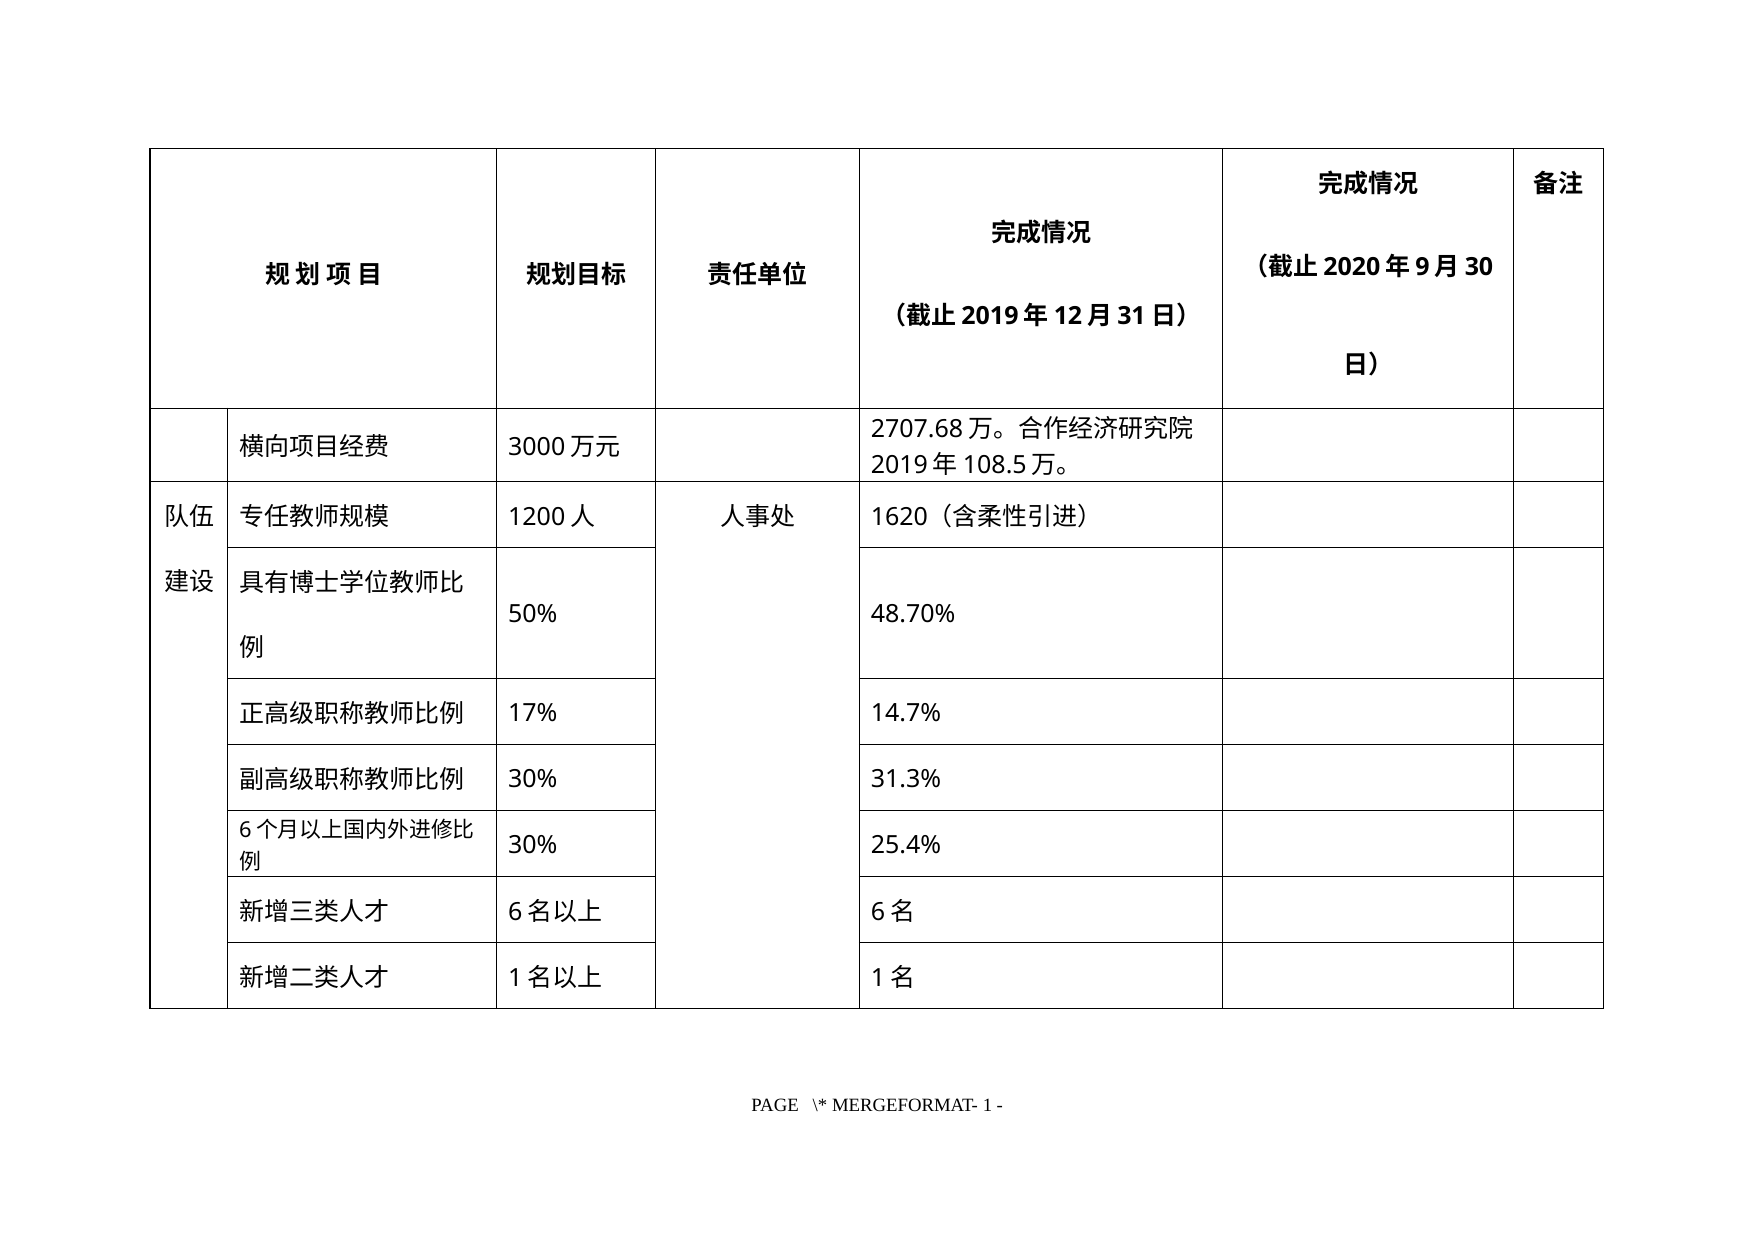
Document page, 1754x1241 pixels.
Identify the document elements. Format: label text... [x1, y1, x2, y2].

table_cell [1514, 745, 1603, 810]
table_cell 新增三类人才 [228, 877, 496, 942]
table_header 备注 [1514, 149, 1603, 407]
table_cell 正高级职称教师比例 [228, 679, 496, 744]
table_cell 30% [497, 811, 655, 876]
table_cell 1620（含柔性引进） [860, 482, 1222, 547]
table_cell [1514, 943, 1603, 1008]
table_cell 6名以上 [497, 877, 655, 942]
table_cell [1514, 409, 1603, 481]
table_cell [1223, 409, 1513, 481]
table_cell [1223, 679, 1513, 744]
table_cell 1200人 [497, 482, 655, 547]
table_cell 6个月以上国内外进修比例 [228, 811, 496, 876]
table_cell 48.70% [860, 548, 1222, 678]
table_cell [1514, 482, 1603, 547]
table_cell [1223, 943, 1513, 1008]
table_cell 6名 [860, 877, 1222, 942]
table_cell 3000万元 [497, 409, 655, 481]
table_header 规 划 项 目 [151, 149, 496, 407]
table_cell 新增二类人才 [228, 943, 496, 1008]
table_cell 2707.68万。合作经济研究院2019年108.5万。 [860, 409, 1222, 481]
table_cell 1名 [860, 943, 1222, 1008]
table_cell 17% [497, 679, 655, 744]
table_cell [1223, 745, 1513, 810]
table_cell 横向项目经费 [228, 409, 496, 481]
table_cell [1514, 548, 1603, 678]
table_cell 1名以上 [497, 943, 655, 1008]
table_header 完成情况 （截止2019年12月31日） [860, 149, 1222, 407]
table_cell 具有博士学位教师比例 [228, 548, 496, 678]
table_cell [1223, 811, 1513, 876]
table_cell 25.4% [860, 811, 1222, 876]
table_header 责任单位 [656, 149, 859, 407]
table_cell 14.7% [860, 679, 1222, 744]
table_cell 31.3% [860, 745, 1222, 810]
table_cell 50% [497, 548, 655, 678]
table_cell 专任教师规模 [228, 482, 496, 547]
table_cell [1223, 548, 1513, 678]
table_cell 副高级职称教师比例 [228, 745, 496, 810]
table_cell 队伍建设 [151, 482, 227, 1008]
table_cell 30% [497, 745, 655, 810]
table_cell 人事处 [656, 482, 859, 1008]
table_cell [1514, 811, 1603, 876]
table_header 完成情况 （截止2020年9月30日） [1223, 149, 1513, 407]
table_cell [1514, 877, 1603, 942]
table_cell [1223, 877, 1513, 942]
table_cell [1223, 482, 1513, 547]
table_cell [1514, 679, 1603, 744]
table_header 规划目标 [497, 149, 655, 407]
